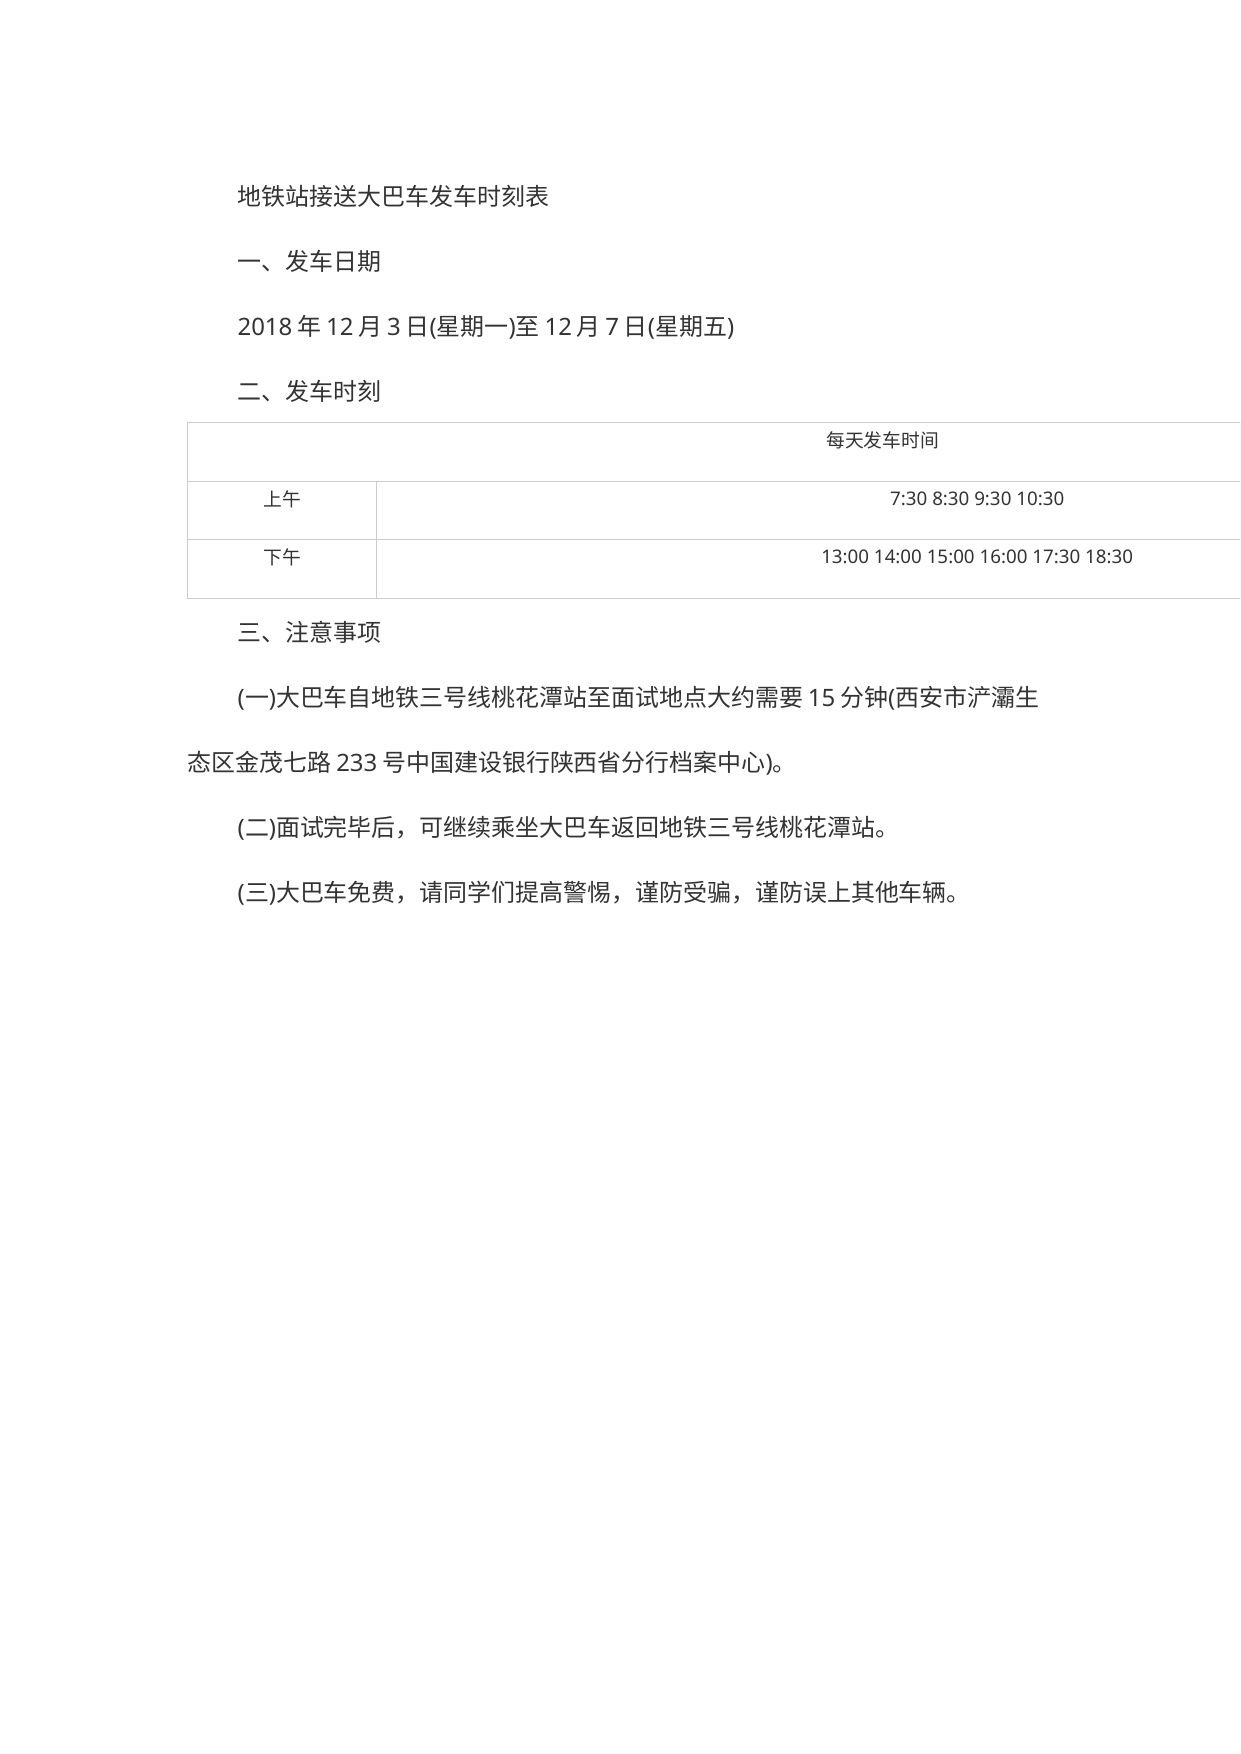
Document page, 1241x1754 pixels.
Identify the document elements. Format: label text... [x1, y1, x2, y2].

text 2018年12月3日(星期一)至12月7日(星期五) [187, 292, 1053, 357]
table_cell 7:30 8:30 9:30 10:30 [377, 482, 1240, 539]
table_cell 下午 [188, 540, 376, 598]
table_cell 上午 [188, 482, 376, 539]
text 二、发车时刻 [187, 357, 1053, 422]
table_cell 13:00 14:00 15:00 16:00 17:30 18:30 [377, 540, 1240, 598]
table_header 每天发车时间 [188, 423, 1240, 481]
text 三、注意事项 [187, 599, 1053, 664]
text 一、发车日期 [187, 227, 1053, 292]
text (二)面试完毕后，可继续乘坐大巴车返回地铁三号线桃花潭站。 [187, 794, 1053, 859]
text (一)大巴车自地铁三号线桃花潭站至面试地点大约需要15分钟(西安市浐灞生态区金茂七路233号中国建设银行陕西省分行档案中心)。 [187, 664, 1053, 794]
text (三)大巴车免费，请同学们提高警惕，谨防受骗，谨防误上其他车辆。 [187, 859, 1053, 924]
text 地铁站接送大巴车发车时刻表 [187, 162, 1053, 227]
